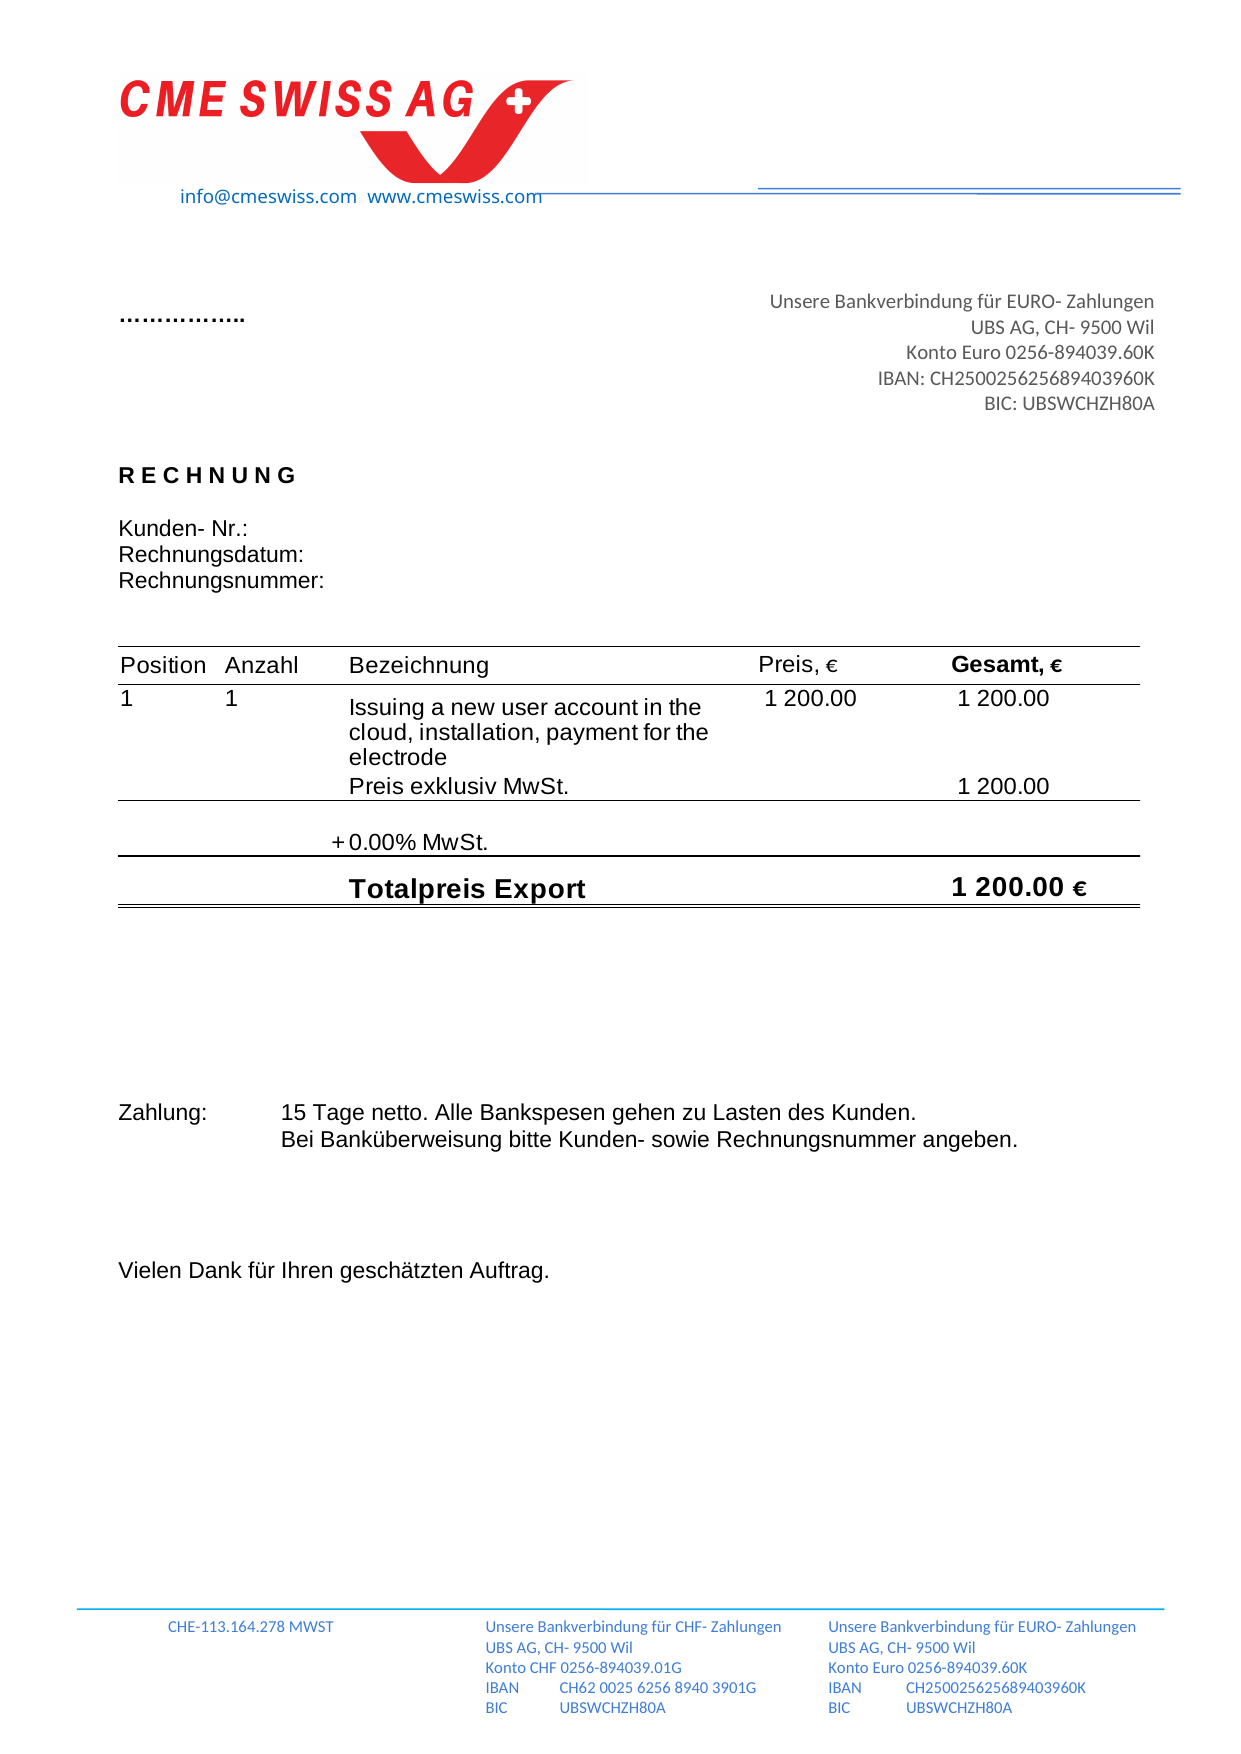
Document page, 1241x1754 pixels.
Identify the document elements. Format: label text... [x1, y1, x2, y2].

subtitle …………….. [118, 301, 696, 328]
text Zahlung: 15 Tage netto. Alle Bankspesen gehen zu Lasten des Kunden. [118, 1099, 1152, 1126]
text Vielen Dank für Ihren geschätzten Auftrag. [118, 1257, 1152, 1284]
picture [118, 73, 589, 184]
text Bei Banküberweisung bitte Kunden- sowie Rechnungsnummer angeben. [118, 1126, 1152, 1152]
text Kunden- Nr.: Rechnungsdatum: [118, 515, 1108, 567]
text R E C H N U N G [118, 462, 1108, 488]
text Rechnungsnummer: [118, 567, 1108, 594]
